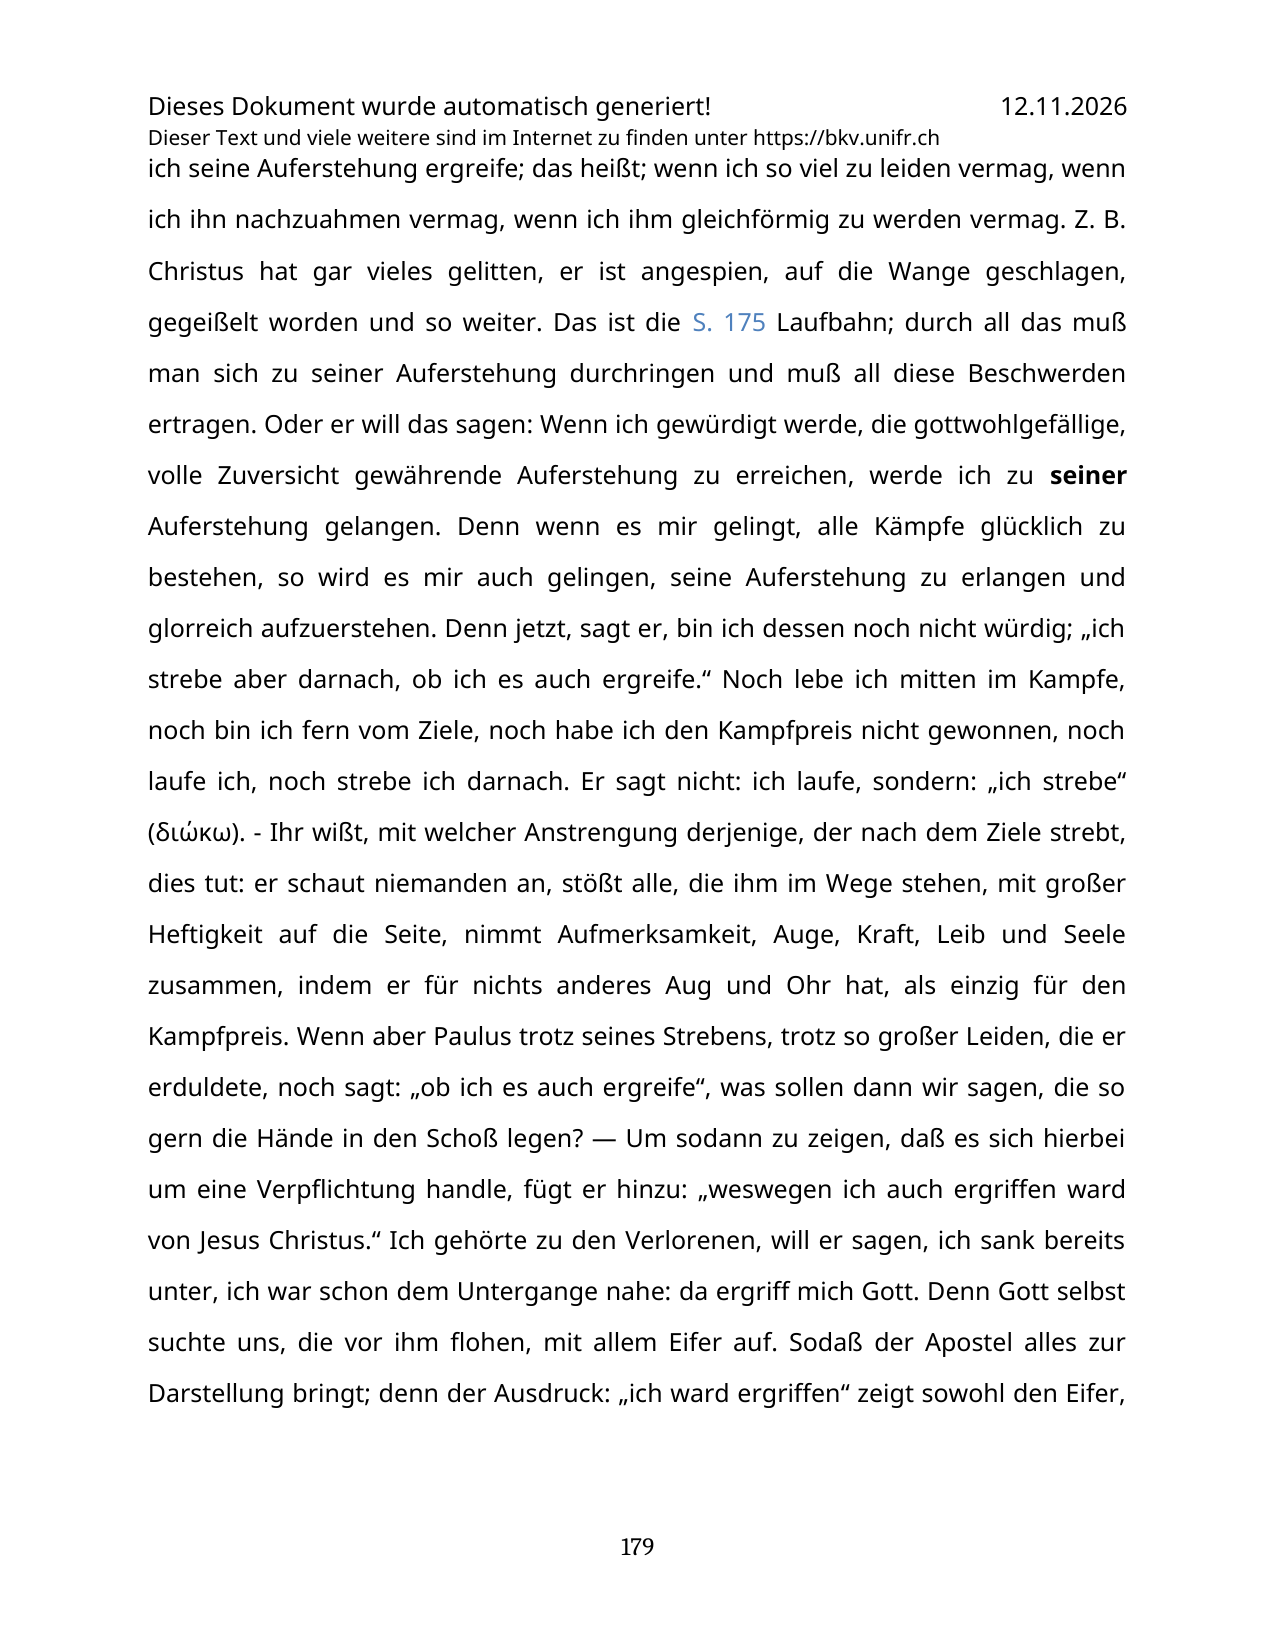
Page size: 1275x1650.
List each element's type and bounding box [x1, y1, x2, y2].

text [148, 151, 1127, 1410]
